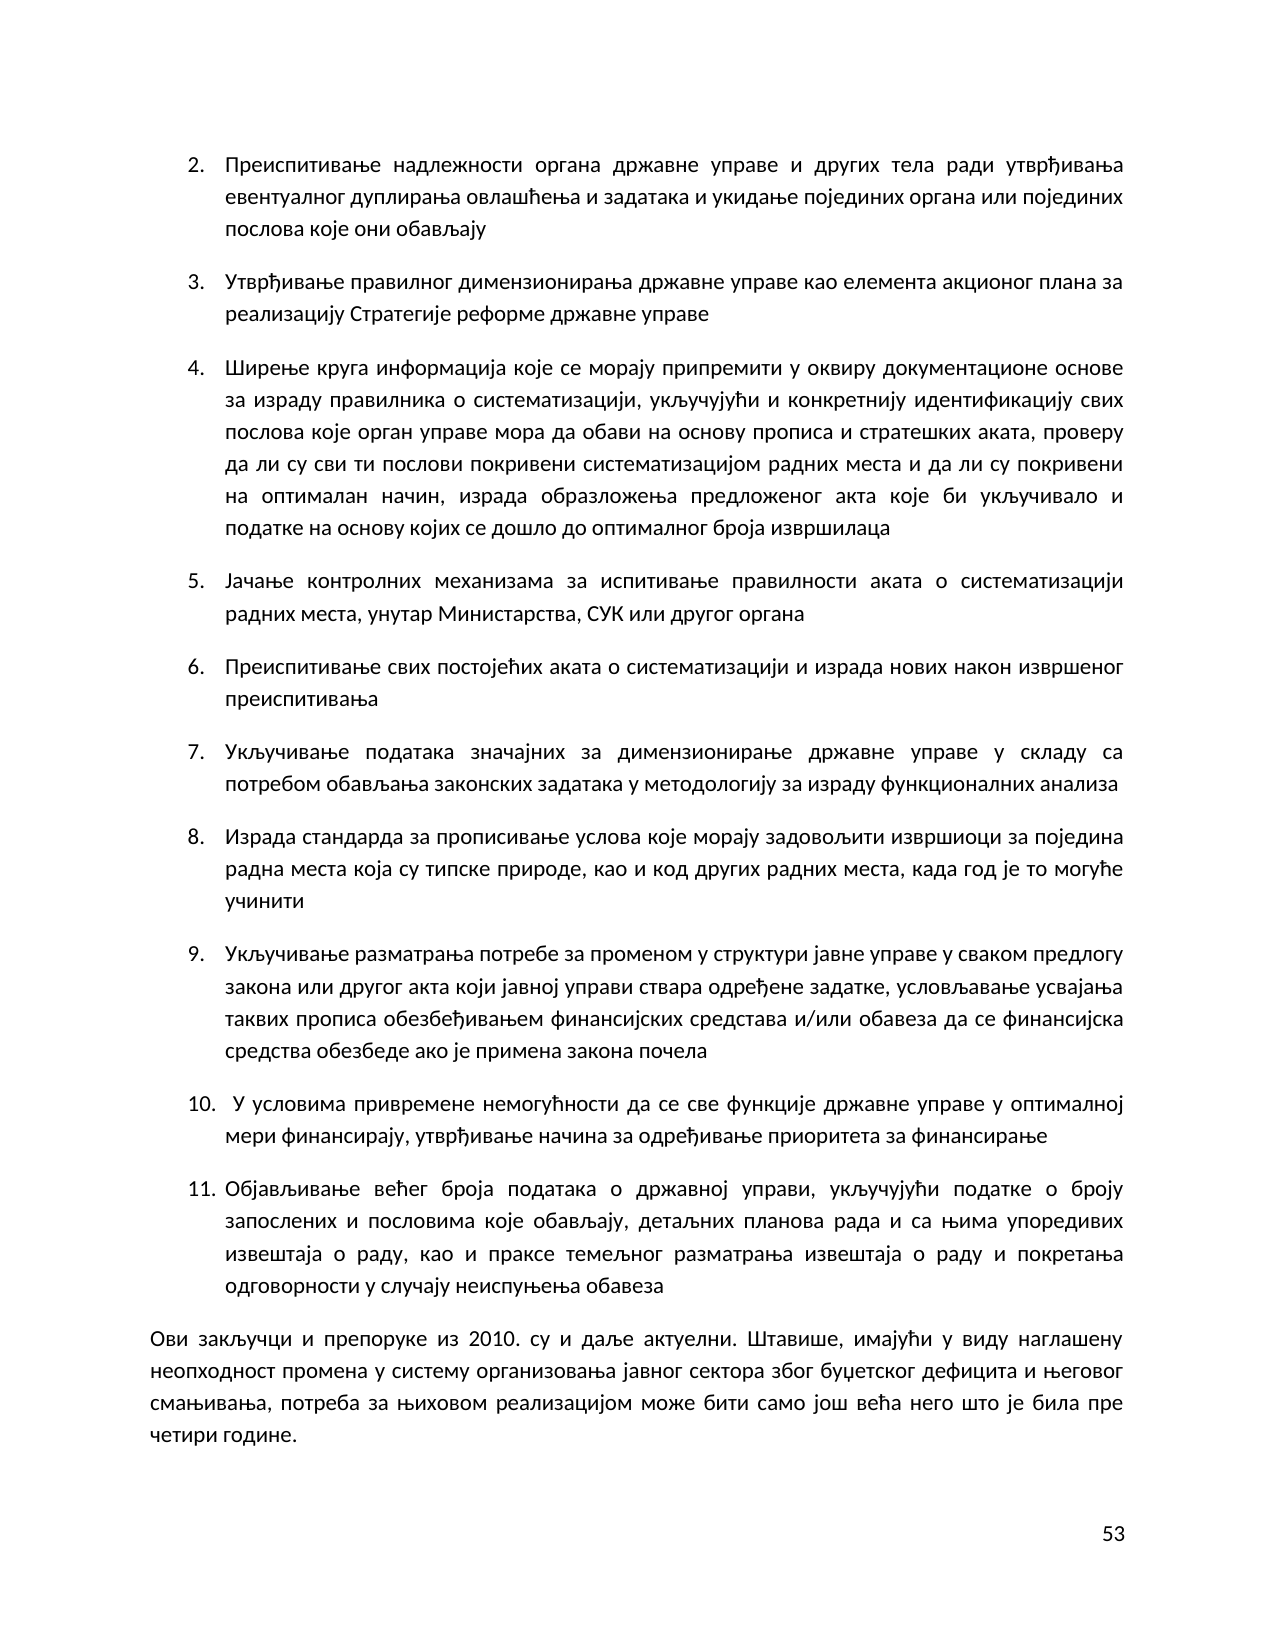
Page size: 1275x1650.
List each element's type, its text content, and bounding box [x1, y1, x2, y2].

list Преиспитивање надлежности органа државне управе и других тела ради утврђивања евентуалног дуплирања овлашћења и задатака и укидање појединих органа или појединих послова које они обављају [187, 150, 1125, 242]
list Јачање контролних механизама за испитивање правилности аката о систематизацији радних места, унутар Министарства, СУК или другог органа [187, 567, 1125, 627]
list Утврђивање правилног димензионирања државне управе као елемента акционог плана за реализацију Стратегије реформе државне управе [187, 267, 1125, 328]
list Укључивање података значајних за димензионирање државне управе у складу са потребом обављања законских задатака у методологију за израду функционалних анализа [187, 737, 1125, 797]
list Објављивање већег броја података о државној управи, укључујући податке о броју запослених и пословима које обављају, детаљних планова рада и са њима упоредивих извештаја о раду, као и праксе темељног разматрања извештаја о раду и покретања одговорности у случају неиспуњења обавеза [187, 1174, 1125, 1299]
list Укључивање разматрања потребе за променом у структури јавне управе у сваком предлогу закона или другог акта који јавној управи ствара одређене задатке, условљавање усвајања таквих прописа обезбеђивањем финансијских средстава и/или обавеза да се финансијска средства обезбеде ако је примена закона почела [187, 939, 1125, 1064]
list Преиспитивање свих постојећих аката о систематизацији и израда нових након извршеног преиспитивања [187, 652, 1125, 712]
list У условима привремене немогућности да се све функције државне управе у оптималној мери финансирају, утврђивање начина за одређивање приоритета за финансирање [187, 1089, 1125, 1149]
text Ови закључци и препоруке из 2010. су и даље актуелни. Штавише, имајући у виду наглашену неопходност промена у систему организовања јавног сектора због буџетског дефицита и његовог смањивања, потреба за њиховом реализацијом може бити само још већа него што је била пре четири године. [150, 1324, 1125, 1448]
list Ширење круга информација које се морају припремити у оквиру документационе основе за израду правилника о систематизацији, укључујући и конкретнију идентификацију свих послова које орган управе мора да обави на основу прописа и стратешких аката, проверу да ли су сви ти послови покривени систематизацијом радних места и да ли су покривени на оптималан начин, израда образложења предложеног акта које би укључивало и податке на основу којих се дошло до оптималног броја извршилаца [187, 353, 1125, 542]
list Израда стандарда за прописивање услова које морају задовољити извршиоци за поједина радна места која су типске природе, као и код других радних места, када год је то могуће учинити [187, 822, 1125, 914]
